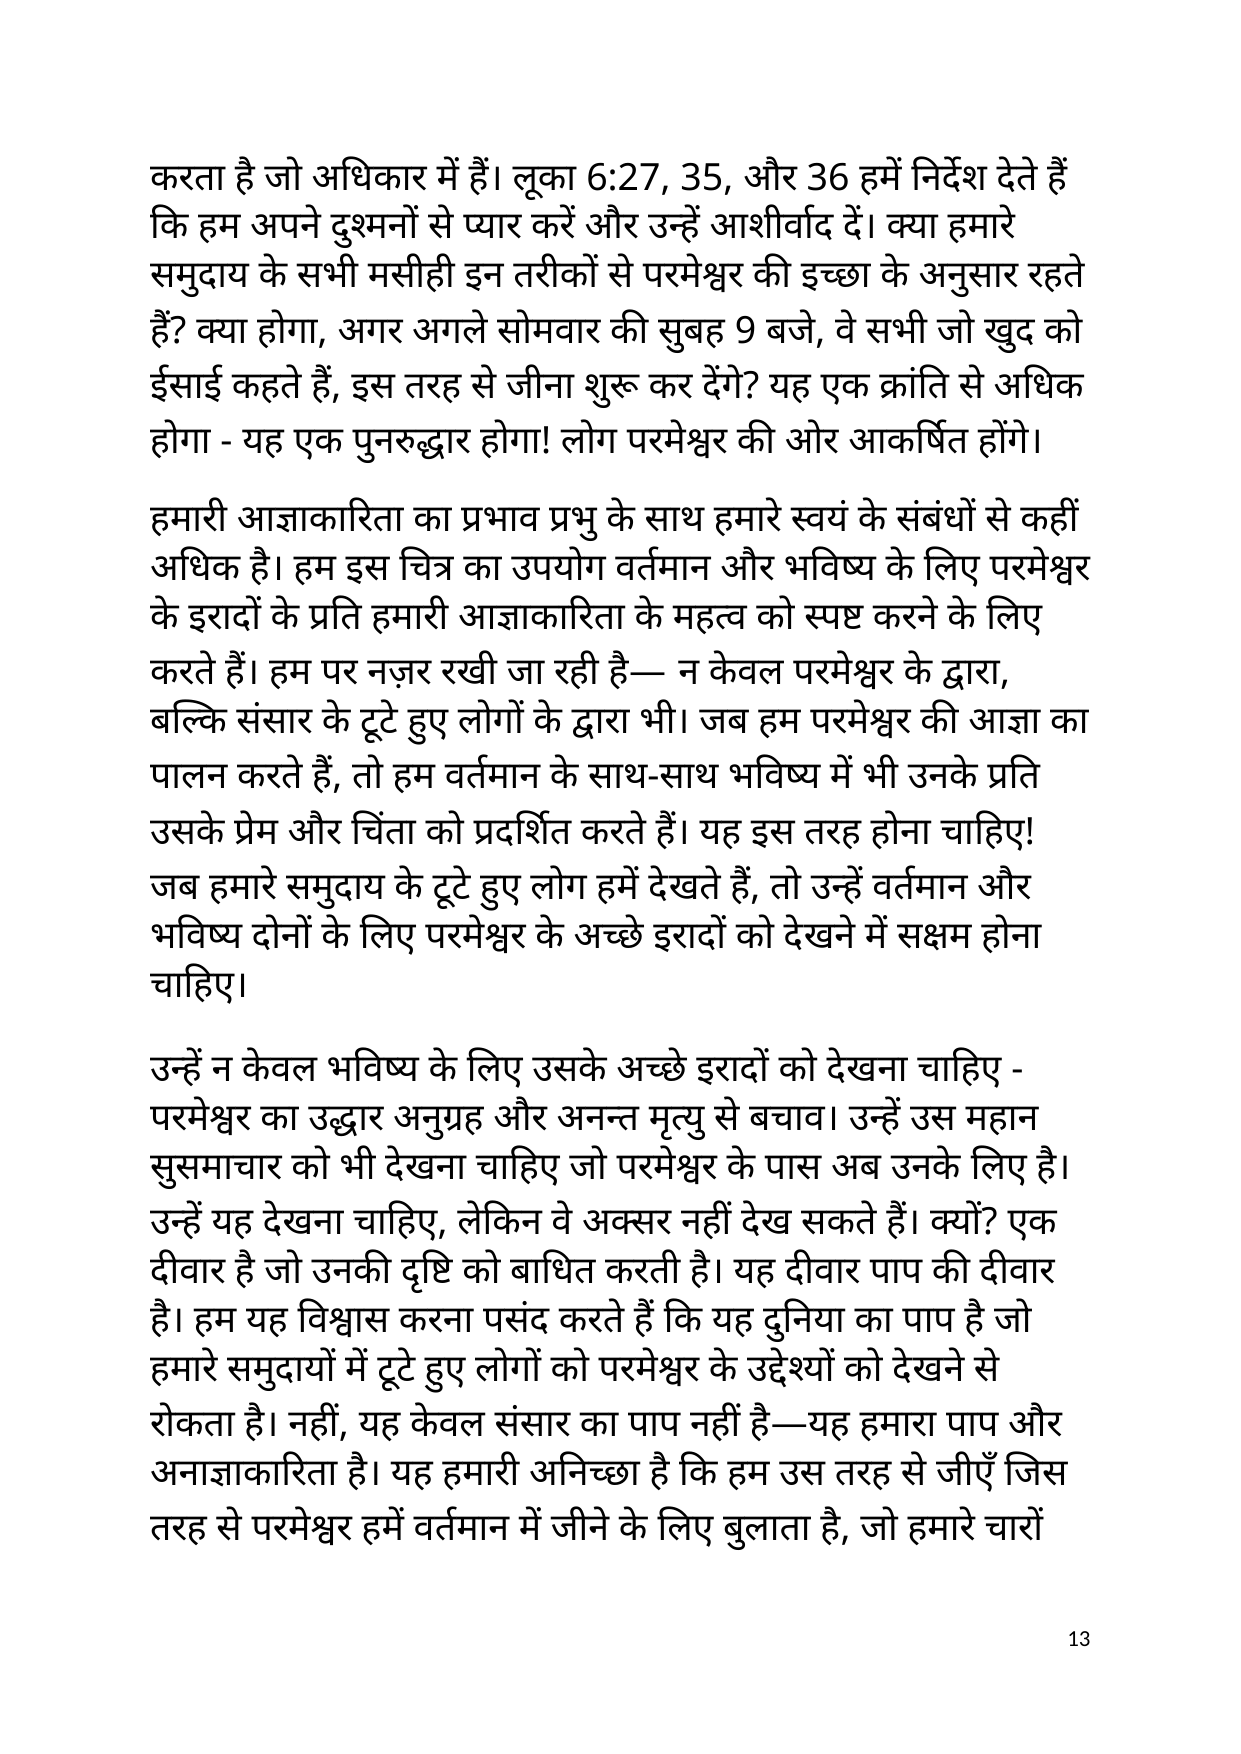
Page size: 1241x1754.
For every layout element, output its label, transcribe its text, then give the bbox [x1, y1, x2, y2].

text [150, 150, 1090, 469]
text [150, 1042, 1090, 1556]
text हमारी आज्ञाकारिता का प्रभाव प्रभु के साथ हमारे स्वयं के संबंधों से कहीं अधिक है। हम इस चित्र का उपयोग वर्तमान और भविष्य के लिए परमेश्वर के इरादों के प्रति हमारी आज्ञाकारिता के महत्व को स्पष्ट करने के लिए करते हैं। हम पर नज़र रखी जा रही है— न केवल परमेश्वर के द्वारा, बल्कि संसार के टूटे हुए लोगों के द्वारा भी। जब हम परमेश्वर की आज्ञा का पालन करते हैं, तो हम वर्तमान के साथ-साथ भविष्य में भी उनके प्रति उसके प्रेम और चिंता को प्रदर्शित करते हैं। यह इस तरह होना चाहिए! जब हमारे समुदाय के टूटे हुए लोग हमें देखते हैं, तो उन्हें वर्तमान और भविष्य दोनों के लिए परमेश्वर के अच्छे इरादों को देखने में सक्षम होना चाहिए। [150, 498, 1090, 1012]
